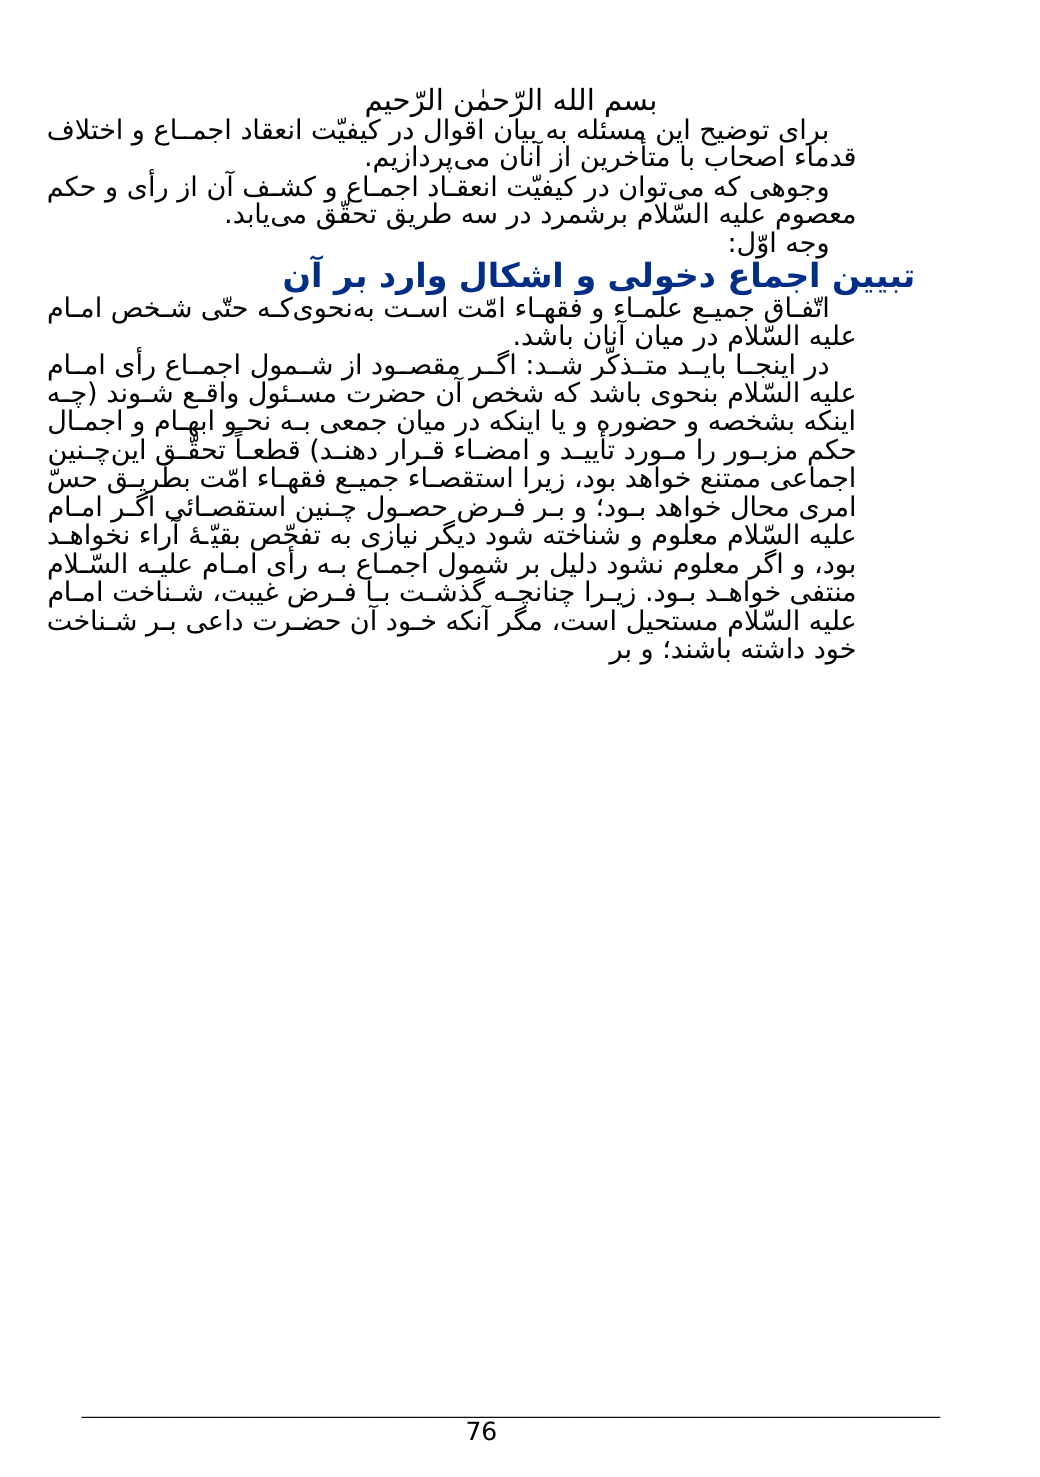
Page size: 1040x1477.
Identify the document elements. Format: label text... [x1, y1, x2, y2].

text در اینجا باید متذکّر شد: اگر مقصود از شمول اجماع رأی امام علیه السّلام بنحوی باشد که شخص آن حضرت مسئول واقع شوند (چه اینکه بشخصه و حضوره و یا اینکه در میان جمعی به نحو ابهام و اجمال حکم مزبور را مورد تأیید و امضاء قرار دهند) قطعاً تحقّق این‌چنین اجماعی ممتنع خواهد بود، زیرا استقصاء جمیع فقهاء امّت بطریق حسّ امری محال خواهد بود؛ و بر فرض حصول چنین استقصائی اگر امام علیه السّلام معلوم و شناخته شود دیگر نیازی به تفحّص بقیّۀ آراء نخواهد بود، و اگر معلوم نشود دلیل بر شمول اجماع به رأی امام علیه السّلام منتفی خواهد بود. زیرا چنانچه گذشت با فرض غیبت، شناخت امام علیه السّلام مستحیل است، مگر آنکه خود آن حضرت داعی بر شناخت خود داشته باشند؛ و بر [47, 352, 857, 665]
text وجوهی که می‌توان در کیفیّت انعقاد اجماع و کشف آن از رأی و حکم معصوم علیه السّلام برشمرد در سه طریق تحقّق می‌یابد. [47, 173, 857, 230]
subtitle تبیین اجماع دخولی و اشکال وارد بر آن [106, 258, 916, 295]
text اتّفاق جمیع علماء و فقهاء امّت است به‌نحوی‌که حتّی شخص امام علیه السّلام در میان آنان باشد. [47, 295, 857, 352]
text برای توضیح این مسئله به بیان اقوال در کیفیّت انعقاد اجماع و اختلاف قدماء اصحاب با متأخرین از آنان می‌پردازیم. [47, 117, 857, 173]
text بسم الله الرّحمٰن الرّحیم [47, 84, 975, 117]
text وجه اوّل: [47, 230, 857, 258]
